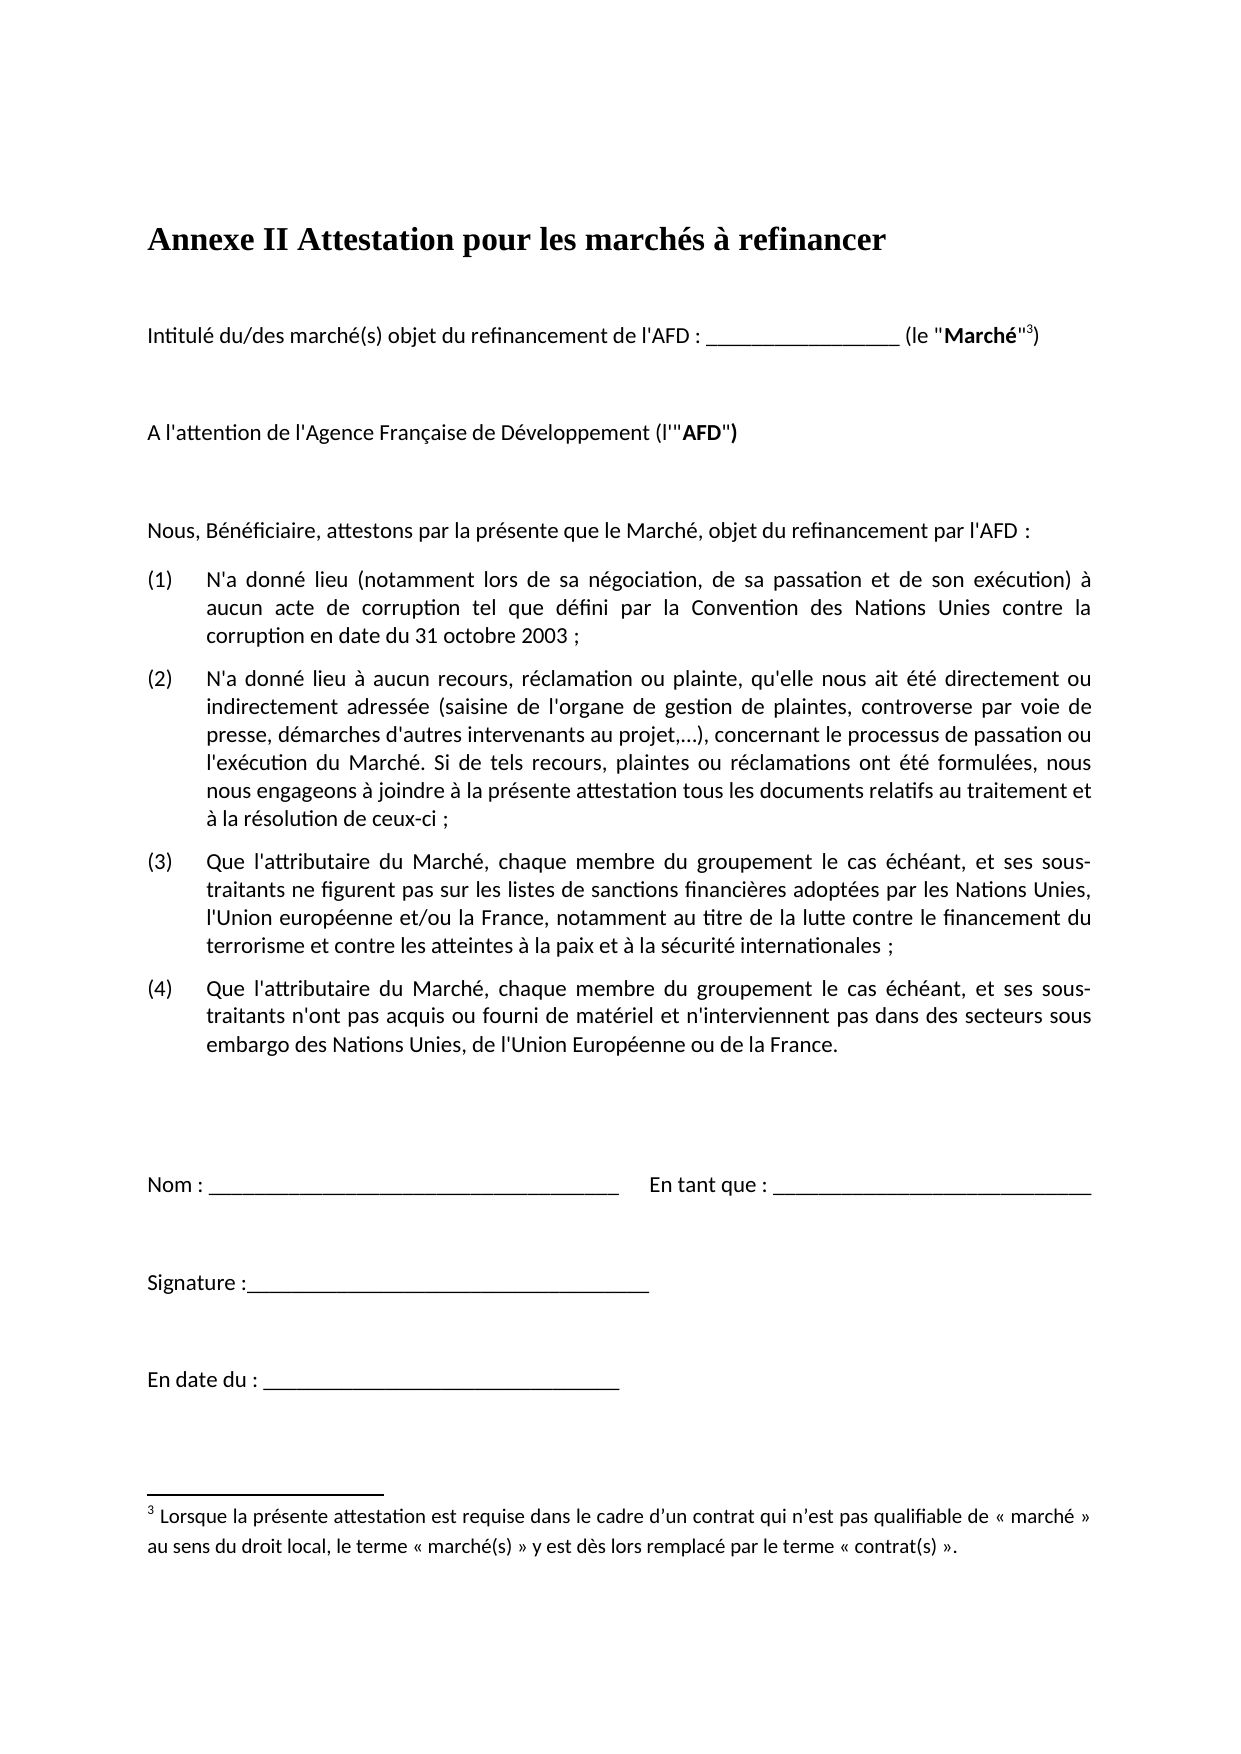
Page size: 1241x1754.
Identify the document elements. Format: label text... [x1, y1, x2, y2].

text A l'attention de l'Agence Française de Développement (l'"AFD") [147, 418, 1093, 446]
text Signature : [147, 1268, 1093, 1296]
text Annexe II Attestation pour les marchés à refinancer [147, 219, 1093, 257]
text Nous, Bénéficiaire, attestons par la présente que le Marché, objet du refinancement par l'AFD : [147, 516, 1093, 544]
text Intitulé du/des marché(s) objet du refinancement de l'AFD : _________________ (le "Marché") [147, 321, 1093, 349]
text Nom : En tant que : [147, 1170, 1093, 1198]
list Que l'attributaire du Marché, chaque membre du groupement le cas échéant, et ses sous-traitants n'ont pas acquis ou fourni de matériel et n'interviennent pas dans des secteurs sous embargo des Nations Unies, de l'Union Européenne ou de la France. [147, 974, 1093, 1058]
text En date du : [147, 1366, 1093, 1394]
list N'a donné lieu à aucun recours, réclamation ou plainte, qu'elle nous ait été directement ou indirectement adressée (saisine de l'organe de gestion de plaintes, controverse par voie de presse, démarches d'autres intervenants au projet,…), concernant le processus de passation ou l'exécution du Marché. Si de tels recours, plaintes ou réclamations ont été formulées, nous nous engageons à joindre à la présente attestation tous les documents relatifs au traitement et à la résolution de ceux-ci ; [147, 664, 1093, 832]
list Que l'attributaire du Marché, chaque membre du groupement le cas échéant, et ses sous-traitants ne figurent pas sur les listes de sanctions financières adoptées par les Nations Unies, l'Union européenne et/ou la France, notamment au titre de la lutte contre le financement du terrorisme et contre les atteintes à la paix et à la sécurité internationales ; [147, 847, 1093, 959]
list N'a donné lieu (notamment lors de sa négociation, de sa passation et de son exécution) à aucun acte de corruption tel que défini par la Convention des Nations Unies contre la corruption en date du 31 octobre 2003 ; [147, 565, 1093, 649]
